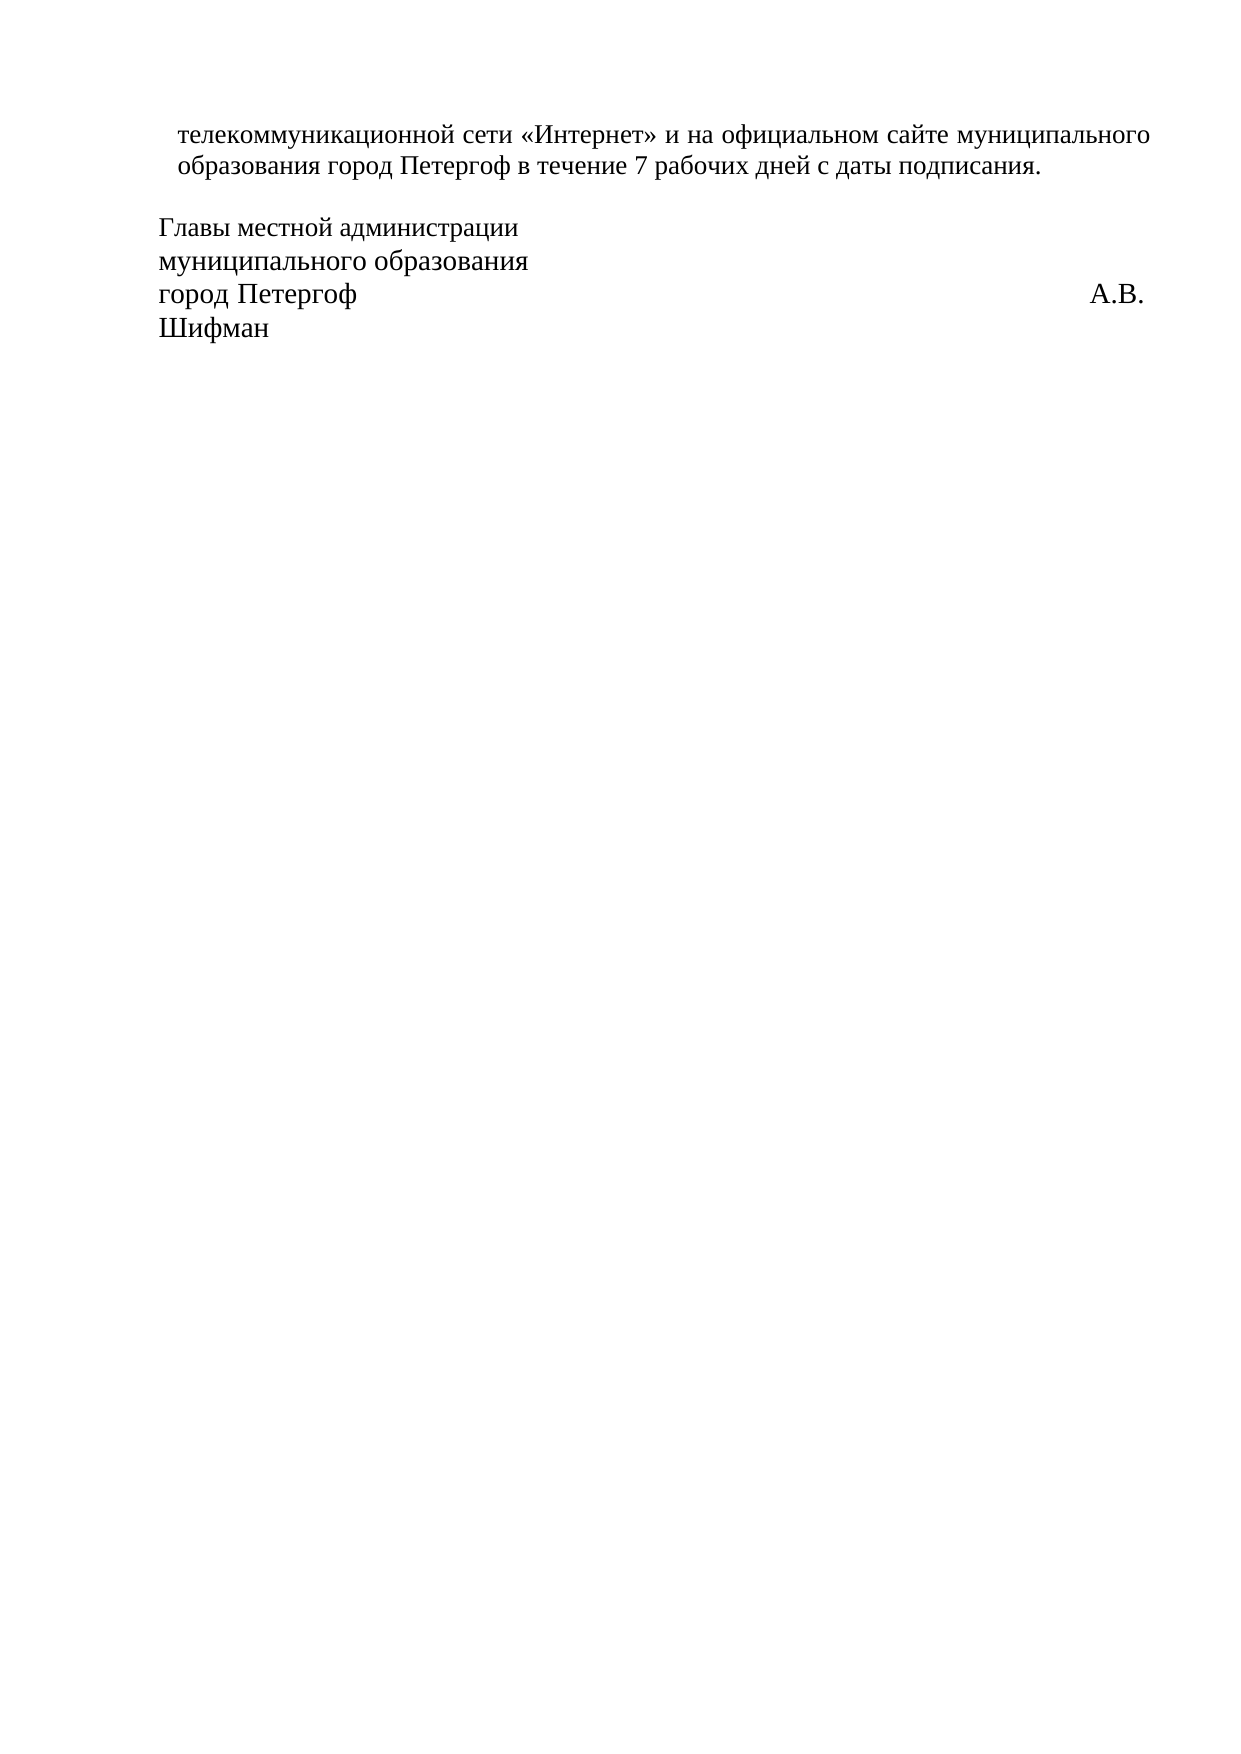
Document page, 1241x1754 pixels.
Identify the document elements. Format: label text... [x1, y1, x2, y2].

text Главы местной администрации [158, 212, 1152, 243]
text город Петергоф А.В. Шифман [158, 276, 1152, 343]
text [177, 118, 1152, 180]
text муниципального образования [158, 243, 1152, 276]
